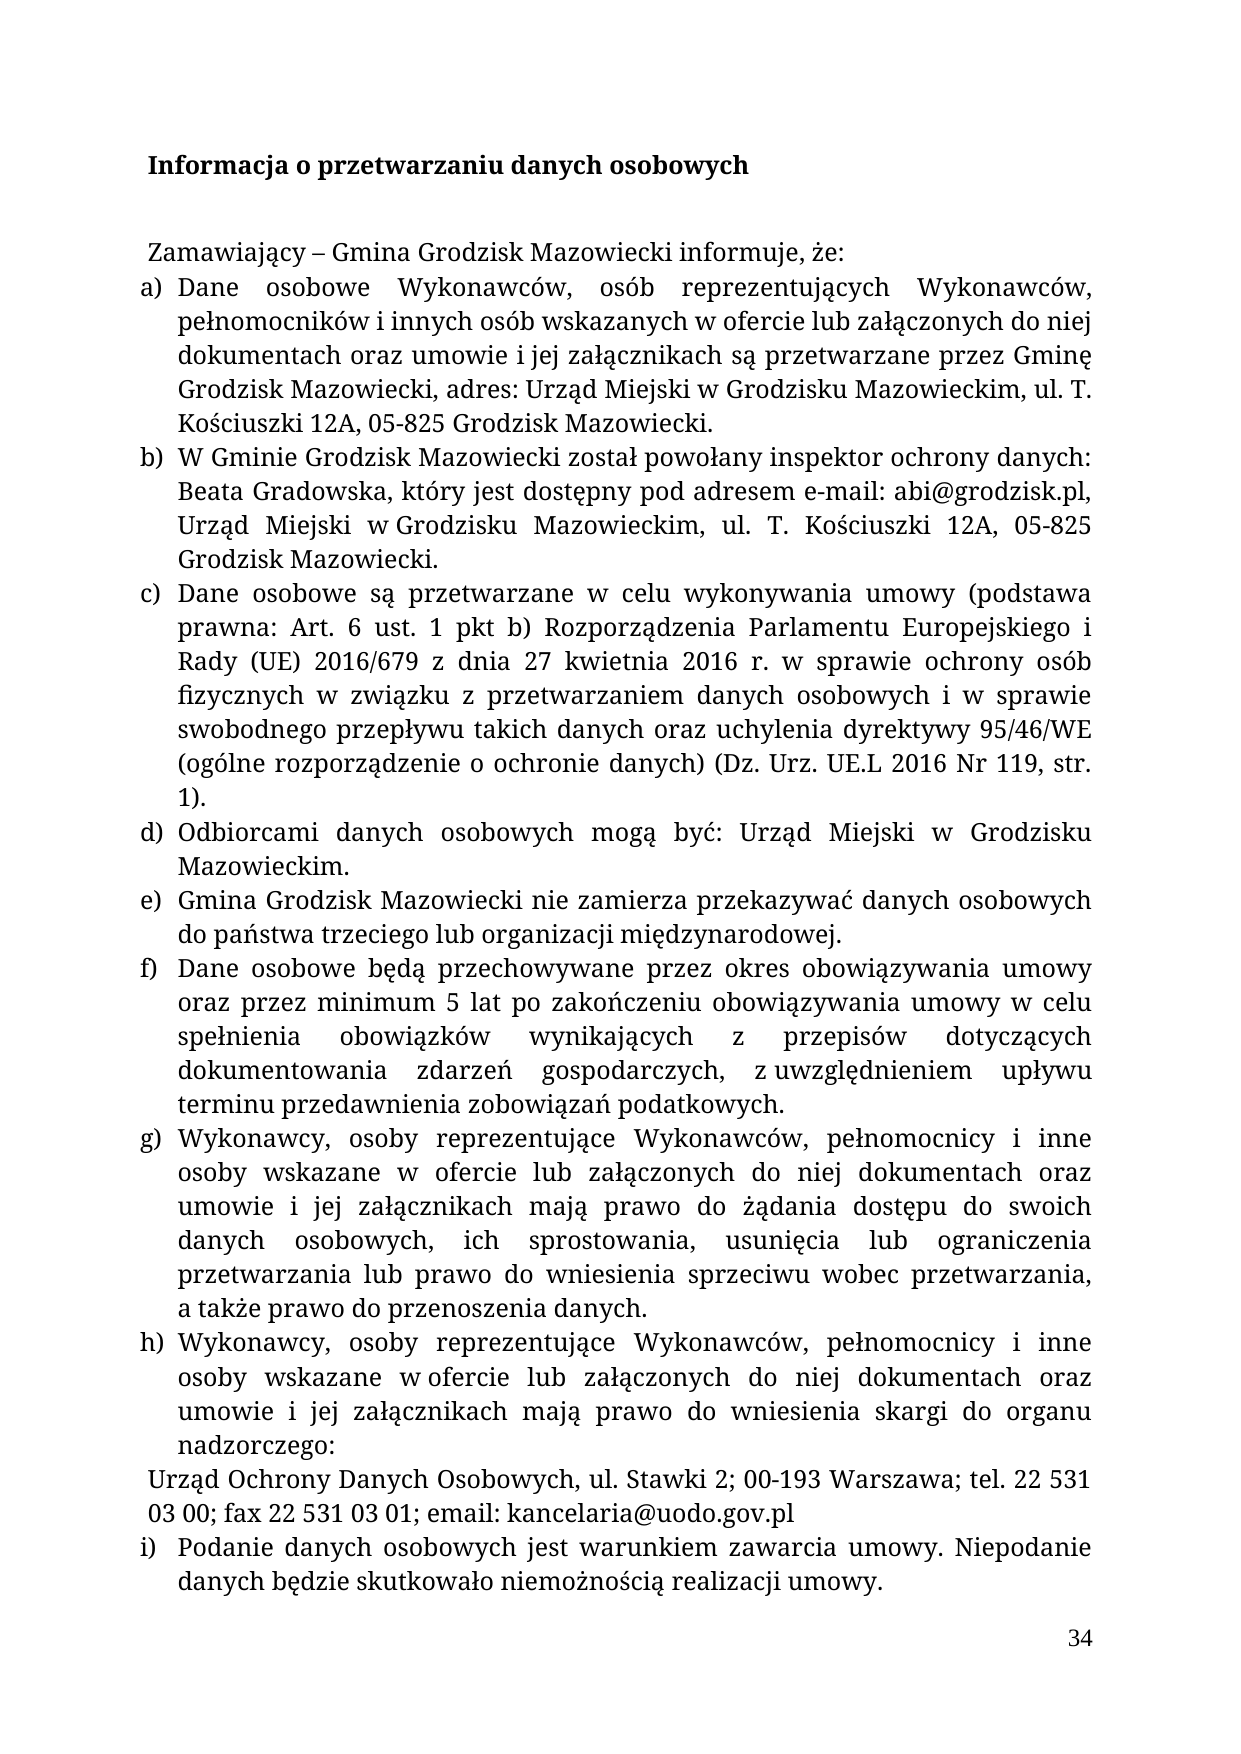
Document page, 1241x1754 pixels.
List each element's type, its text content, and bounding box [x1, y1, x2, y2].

text Zamawiający – Gmina Grodzisk Mazowiecki informuje, że: [148, 235, 1093, 269]
list Dane osobowe są przetwarzane w celu wykonywania umowy (podstawa prawna: Art. 6 ust. 1 pkt b) Rozporządzenia Parlamentu Europejskiego i Rady (UE) 2016/679 z dnia 27 kwietnia 2016 r. w sprawie ochrony osób fizycznych w związku z przetwarzaniem danych osobowych i w sprawie swobodnego przepływu takich danych oraz uchylenia dyrektywy 95/46/WE (ogólne rozporządzenie o ochronie danych) (Dz. Urz. UE.L 2016 Nr 119, str. 1). [140, 576, 1093, 814]
list Dane osobowe Wykonawców, osób reprezentujących Wykonawców, pełnomocników i innych osób wskazanych w ofercie lub załączonych do niej dokumentach oraz umowie i jej załącznikach są przetwarzane przez Gminę Grodzisk Mazowiecki, adres: Urząd Miejski w Grodzisku Mazowieckim, ul. T. Kościuszki 12A, 05-825 Grodzisk Mazowiecki. [140, 269, 1093, 439]
list Wykonawcy, osoby reprezentujące Wykonawców, pełnomocnicy i inne osoby wskazane w ofercie lub załączonych do niej dokumentach oraz umowie i jej załącznikach mają prawo do wniesienia skargi do organu nadzorczego: [140, 1325, 1093, 1461]
list Podanie danych osobowych jest warunkiem zawarcia umowy. Niepodanie danych będzie skutkowało niemożnością realizacji umowy. [140, 1529, 1093, 1598]
list W Gminie Grodzisk Mazowiecki został powołany inspektor ochrony danych: Beata Gradowska, który jest dostępny pod adresem e-mail: abi@grodzisk.pl, Urząd Miejski w Grodzisku Mazowieckim, ul. T. Kościuszki 12A, 05-825 Grodzisk Mazowiecki. [140, 439, 1093, 576]
list Wykonawcy, osoby reprezentujące Wykonawców, pełnomocnicy i inne osoby wskazane w ofercie lub załączonych do niej dokumentach oraz umowie i jej załącznikach mają prawo do żądania dostępu do swoich danych osobowych, ich sprostowania, usunięcia lub ograniczenia przetwarzania lub prawo do wniesienia sprzeciwu wobec przetwarzania, a także prawo do przenoszenia danych. [140, 1121, 1093, 1325]
list Gmina Grodzisk Mazowiecki nie zamierza przekazywać danych osobowych do państwa trzeciego lub organizacji międzynarodowej. [140, 882, 1093, 950]
list Dane osobowe będą przechowywane przez okres obowiązywania umowy oraz przez minimum 5 lat po zakończeniu obowiązywania umowy w celu spełnienia obowiązków wynikających z przepisów dotyczących dokumentowania zdarzeń gospodarczych, z uwzględnieniem upływu terminu przedawnienia zobowiązań podatkowych. [140, 950, 1093, 1121]
text Informacja o przetwarzaniu danych osobowych [148, 148, 1093, 182]
list Odbiorcami danych osobowych mogą być: Urząd Miejski w Grodzisku Mazowieckim. [140, 814, 1093, 882]
text Urząd Ochrony Danych Osobowych, ul. Stawki 2; 00-193 Warszawa; tel. 22 531 03 00; fax 22 531 03 01; email: kancelaria@uodo.gov.pl [148, 1461, 1093, 1529]
